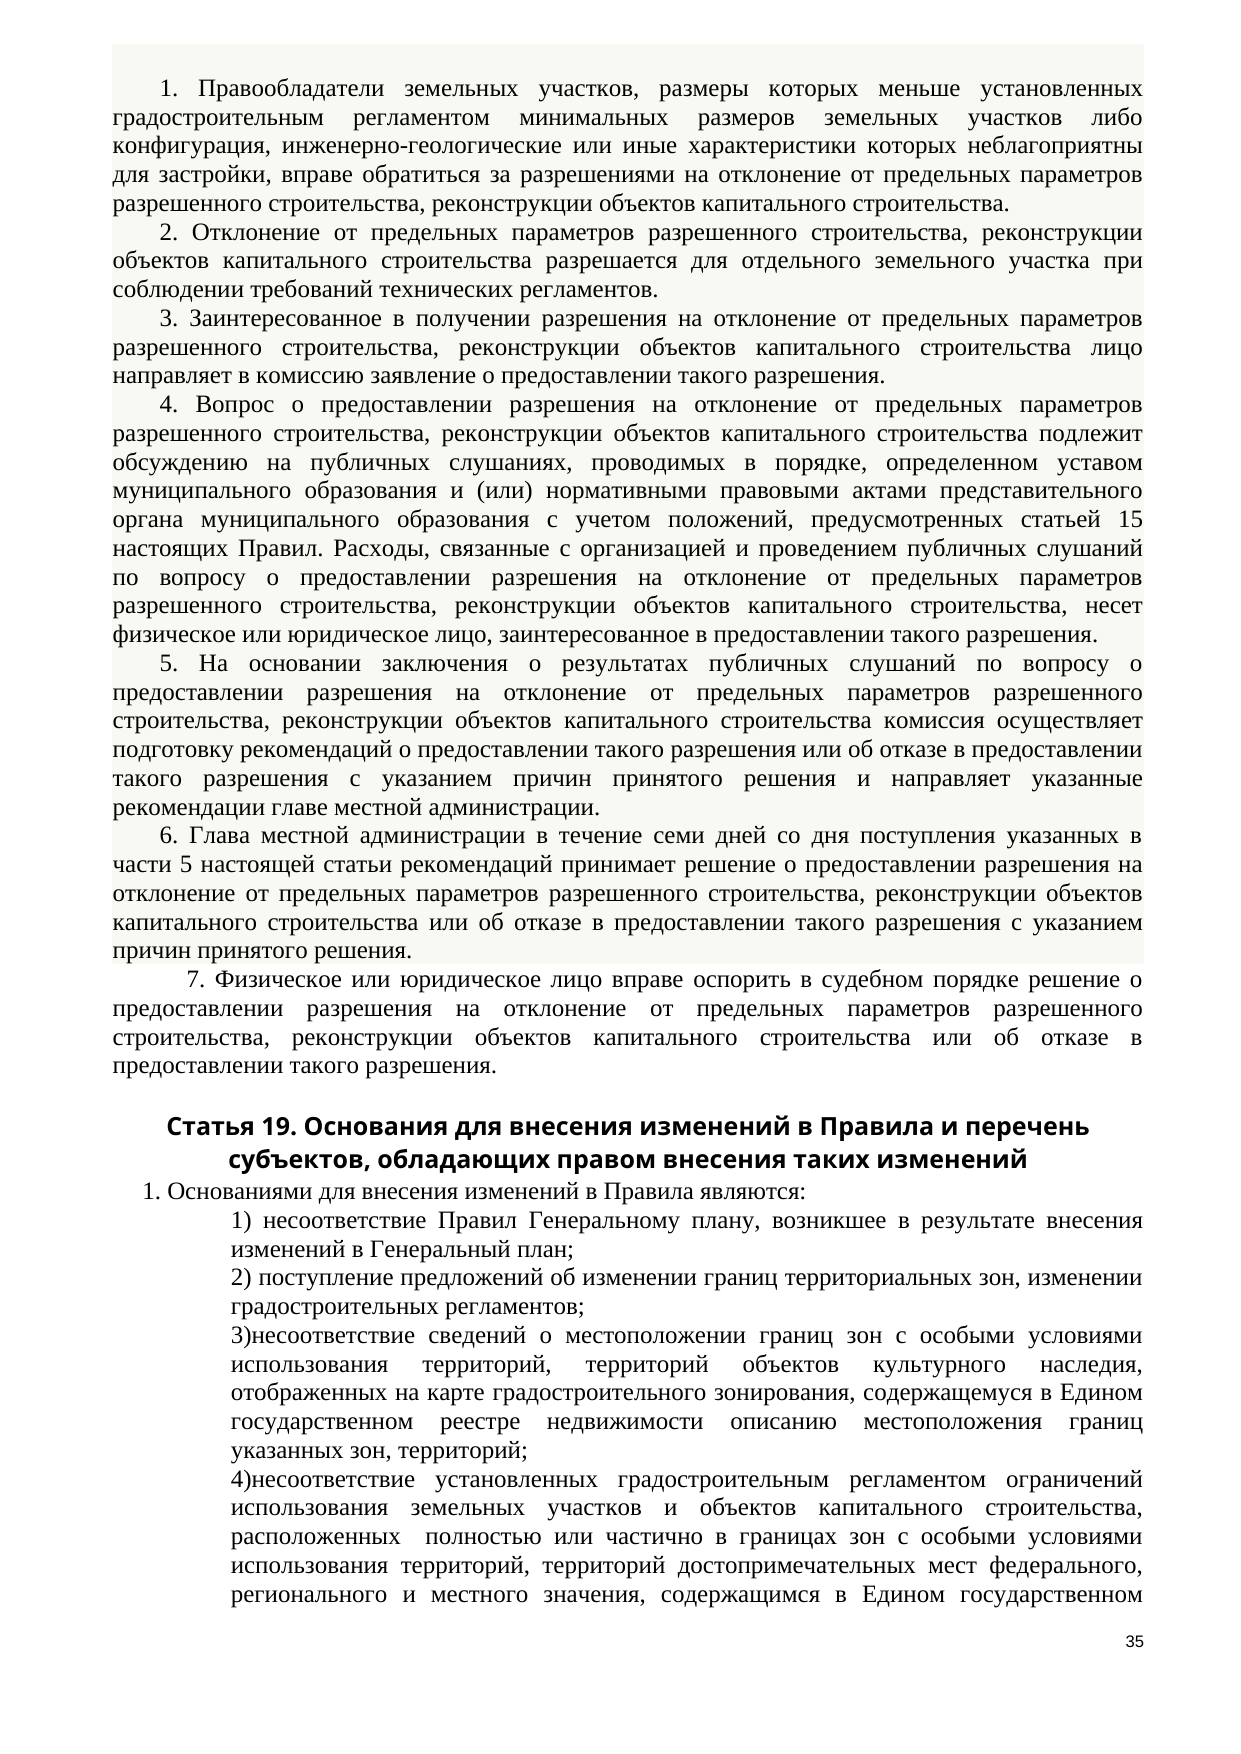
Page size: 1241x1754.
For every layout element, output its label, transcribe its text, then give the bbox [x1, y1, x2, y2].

text 1) несоответствие Правил Генеральному плану, возникшее в результате внесения изменений в Генеральный план; [231, 1205, 1144, 1262]
text 7. Физическое или юридическое лицо вправе оспорить в судебном порядке решение о предоставлении разрешения на отклонение от предельных параметров разрешенного строительства, реконструкции объектов капитального строительства или об отказе в предоставлении такого разрешения. [112, 964, 1144, 1079]
text 6. Глава местной администрации в течение семи дней со дня поступления указанных в части 5 настоящей статьи рекомендаций принимает решение о предоставлении разрешения на отклонение от предельных параметров разрешенного строительства, реконструкции объектов капитального строительства или об отказе в предоставлении такого разрешения с указанием причин принятого решения. [112, 821, 1144, 964]
subtitle Статья 19. Основания для внесения изменений в Правила и перечень субъектов, обладающих правом внесения таких изменений [112, 1108, 1144, 1176]
text 4. Вопрос о предоставлении разрешения на отклонение от предельных параметров разрешенного строительства, реконструкции объектов капитального строительства подлежит обсуждению на публичных слушаниях, проводимых в порядке, определенном уставом муниципального образования и (или) нормативными правовыми актами представительного органа муниципального образования с учетом положений, предусмотренных статьей 15 настоящих Правил. Расходы, связанные с организацией и проведением публичных слушаний по вопросу о предоставлении разрешения на отклонение от предельных параметров разрешенного строительства, реконструкции объектов капитального строительства, несет физическое или юридическое лицо, заинтересованное в предоставлении такого разрешения. [112, 389, 1144, 648]
text 2) поступление предложений об изменении границ территориальных зон, изменении градостроительных регламентов; [231, 1262, 1144, 1320]
text 5. На основании заключения о результатах публичных слушаний по вопросу о предоставлении разрешения на отклонение от предельных параметров разрешенного строительства, реконструкции объектов капитального строительства комиссия осуществляет подготовку рекомендаций о предоставлении такого разрешения или об отказе в предоставлении такого разрешения с указанием причин принятого решения и направляет указанные рекомендации главе местной администрации. [112, 648, 1144, 821]
text 1. Основаниями для внесения изменений в Правила являются: [112, 1176, 1144, 1205]
text 1. Правообладатели земельных участков, размеры которых меньше установленных градостроительным регламентом минимальных размеров земельных участков либо конфигурация, инженерно-геологические или иные характеристики которых неблагоприятны для застройки, вправе обратиться за разрешениями на отклонение от предельных параметров разрешенного строительства, реконструкции объектов капитального строительства. [112, 73, 1144, 217]
text 3)несоответствие сведений о местоположении границ зон с особыми условиями использования территорий, территорий объектов культурного наследия, отображенных на карте градостроительного зонирования, содержащемуся в Едином государственном реестре недвижимости описанию местоположения границ указанных зон, территорий; [231, 1320, 1144, 1464]
text 3. Заинтересованное в получении разрешения на отклонение от предельных параметров разрешенного строительства, реконструкции объектов капитального строительства лицо направляет в комиссию заявление о предоставлении такого разрешения. [112, 303, 1144, 389]
text 2. Отклонение от предельных параметров разрешенного строительства, реконструкции объектов капитального строительства разрешается для отдельного земельного участка при соблюдении требований технических регламентов. [112, 217, 1144, 303]
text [231, 1464, 1144, 1607]
